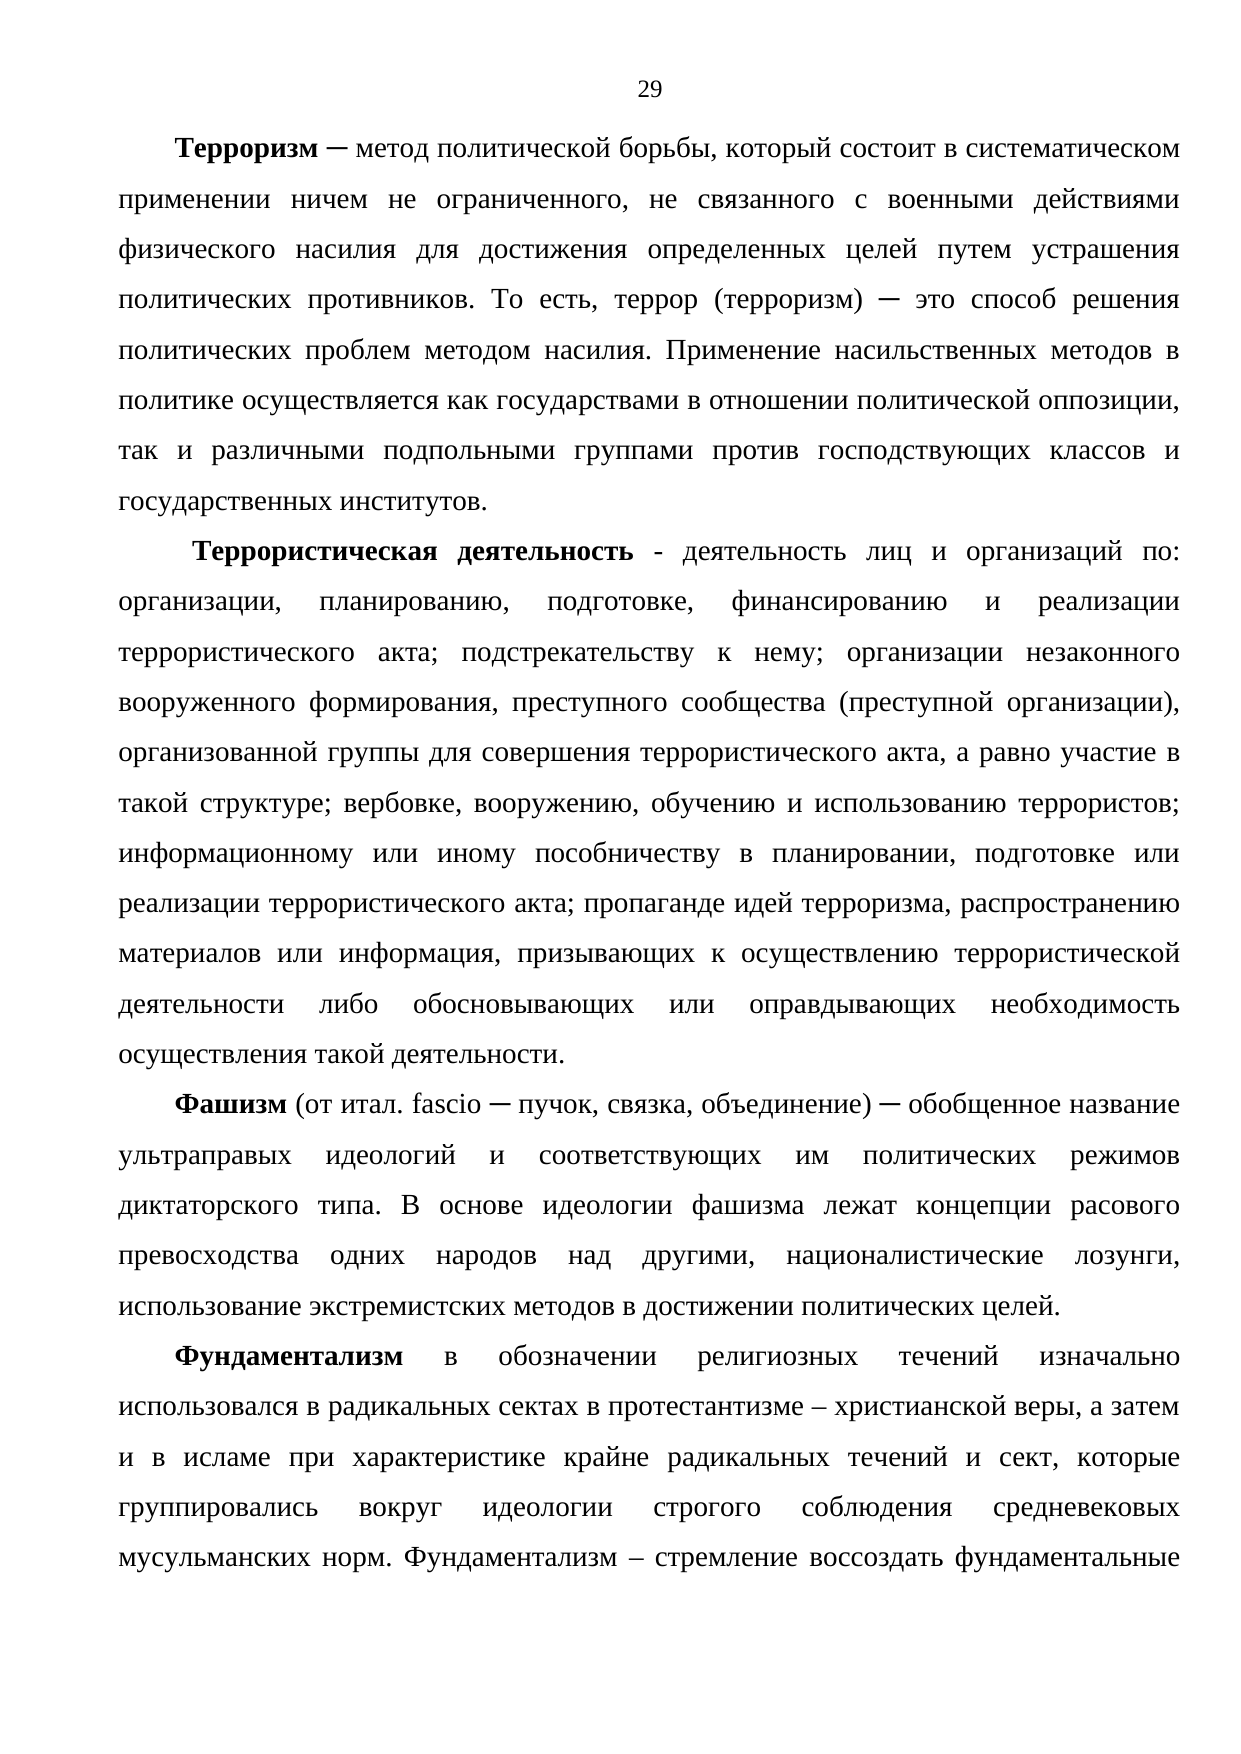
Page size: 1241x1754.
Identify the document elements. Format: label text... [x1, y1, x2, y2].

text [118, 1338, 1181, 1573]
text Террористическая деятельность - деятельность лиц и организаций по: организации, планированию, подготовке, финансированию и реализации террористического акта; подстрекательству к нему; организации незаконного вооруженного формирования, преступного сообщества (преступной организации), организованной группы для совершения террористического акта, а равно участие в такой структуре; вербовке, вооружению, обучению и использованию террористов; информационному или иному пособничеству в планировании, подготовке или реализации террористического акта; пропаганде идей терроризма, распространению материалов или информация, призывающих к осуществлению террористической деятельности либо обосновывающих или оправдывающих необходимость осуществления такой деятельности. [118, 533, 1181, 1070]
text Терроризм ─ метод политической борьбы, который состоит в систематическом применении ничем не ограниченного, не связанного с военными действиями физического насилия для достижения определенных целей путем устрашения политических противников. То есть, террор (терроризм) ─ это способ решения политических проблем методом насилия. Применение насильственных методов в политике осуществляется как государствами в отношении политической оппозиции, так и различными подпольными группами против господствующих классов и государственных институтов. [118, 131, 1181, 516]
text Фашизм (от итал. fascio ─ пучок, связка, объединение) ─ обобщенное название ультраправых идеологий и соответствующих им политических режимов диктаторского типа. В основе идеологии фашизма лежат концепции расового превосходства одних народов над другими, националистические лозунги, использование экстремистских методов в достижении политических целей. [118, 1087, 1181, 1321]
